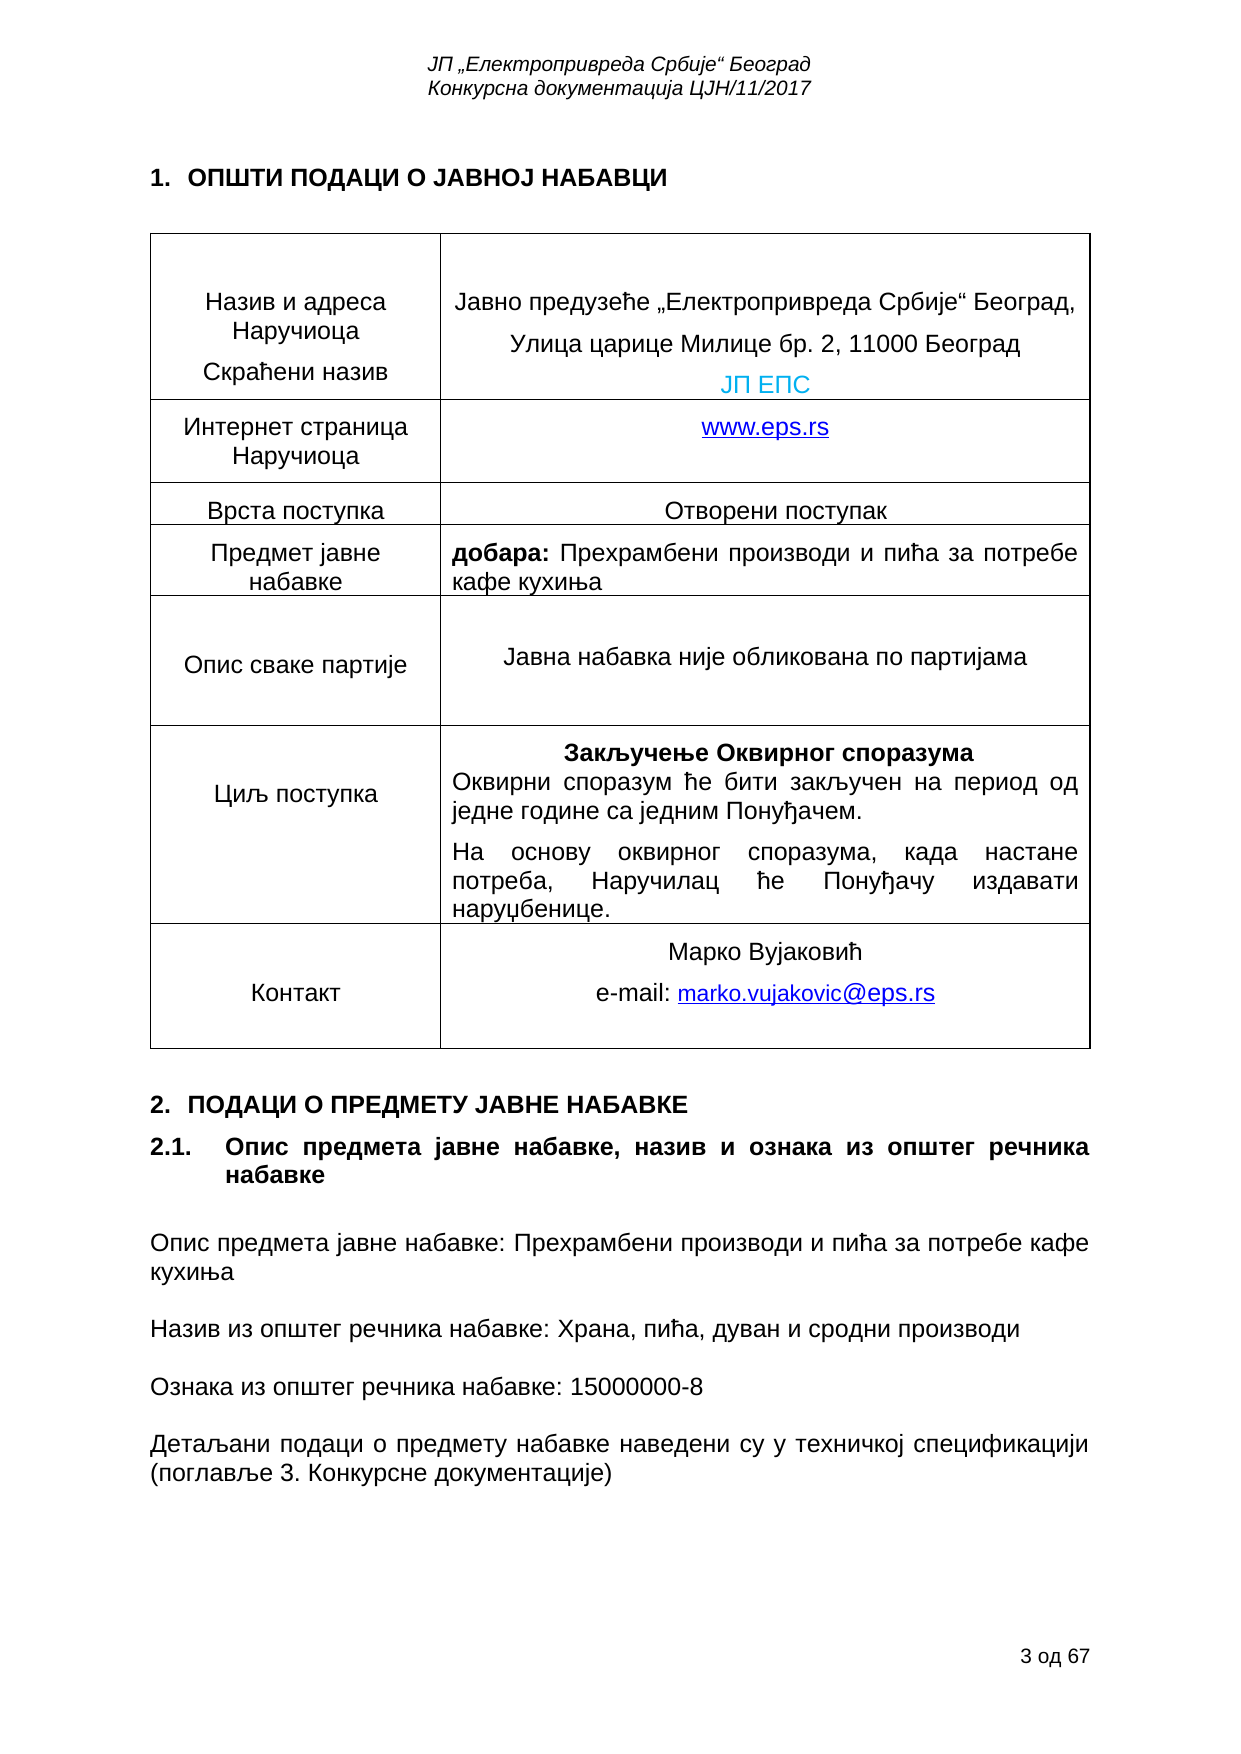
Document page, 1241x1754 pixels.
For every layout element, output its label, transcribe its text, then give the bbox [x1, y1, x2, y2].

table_cell Циљ поступка [151, 726, 440, 923]
text Опис предмета јавне набавке: Прехрамбени производи и пића за потребе кафе кухиња [150, 1228, 1090, 1285]
table_header Назив и адреса Наручиоца Скраћени назив [151, 234, 440, 398]
subtitle Опис предмета јавне набавке, назив и ознака из општег речника набавке [150, 1131, 1090, 1189]
table_cell www.eps.rs [441, 400, 1089, 482]
table_cell Врста поступка [151, 483, 440, 524]
table_cell добара: Прехрамбени производи и пића за потребе кафе кухиња [441, 525, 1089, 595]
table_cell Закључење Оквирног споразума Оквирни споразум ће бити закључен на период од једне године са једним Понуђачем. На основу оквирног споразума, када настане потреба, Наручилац ће Понуђачу издавати наруџбенице. [441, 726, 1089, 923]
text Детаљани подаци о предмету набавке наведени су у техничкој спецификацији (поглавље 3. Конкурсне документације) [150, 1429, 1090, 1487]
table_cell Контакт [151, 924, 440, 1048]
table_cell Предмет јавне набавке [151, 525, 440, 595]
table_cell Марко Вујаковић e-mail: marko.vujakovic@eps.rs [441, 924, 1089, 1048]
table_cell Опис сваке партије [151, 596, 440, 724]
subtitle ОПШТИ ПОДАЦИ О ЈАВНОЈ НАБАВЦИ [150, 162, 1090, 191]
subtitle ПОДАЦИ О ПРЕДМЕТУ ЈАВНЕ НАБАВКЕ [150, 1090, 1090, 1119]
text Назив из општег речника набавке: Хранa, пића, дуван и сродни производи [150, 1314, 1090, 1343]
table_header Јавно предузеће „Електропривреда Србије“ Београд, Улица царице Милице бр. 2, 11000 Београд ЈП ЕПС [441, 234, 1089, 398]
table_cell Интернет страница Наручиоца [151, 400, 440, 482]
table_cell Отворени поступак [441, 483, 1089, 524]
table_cell Jавна набавка није обликована по партијама [441, 596, 1089, 724]
text Ознака из општег речника набавке: 15000000-8 [150, 1372, 1090, 1400]
